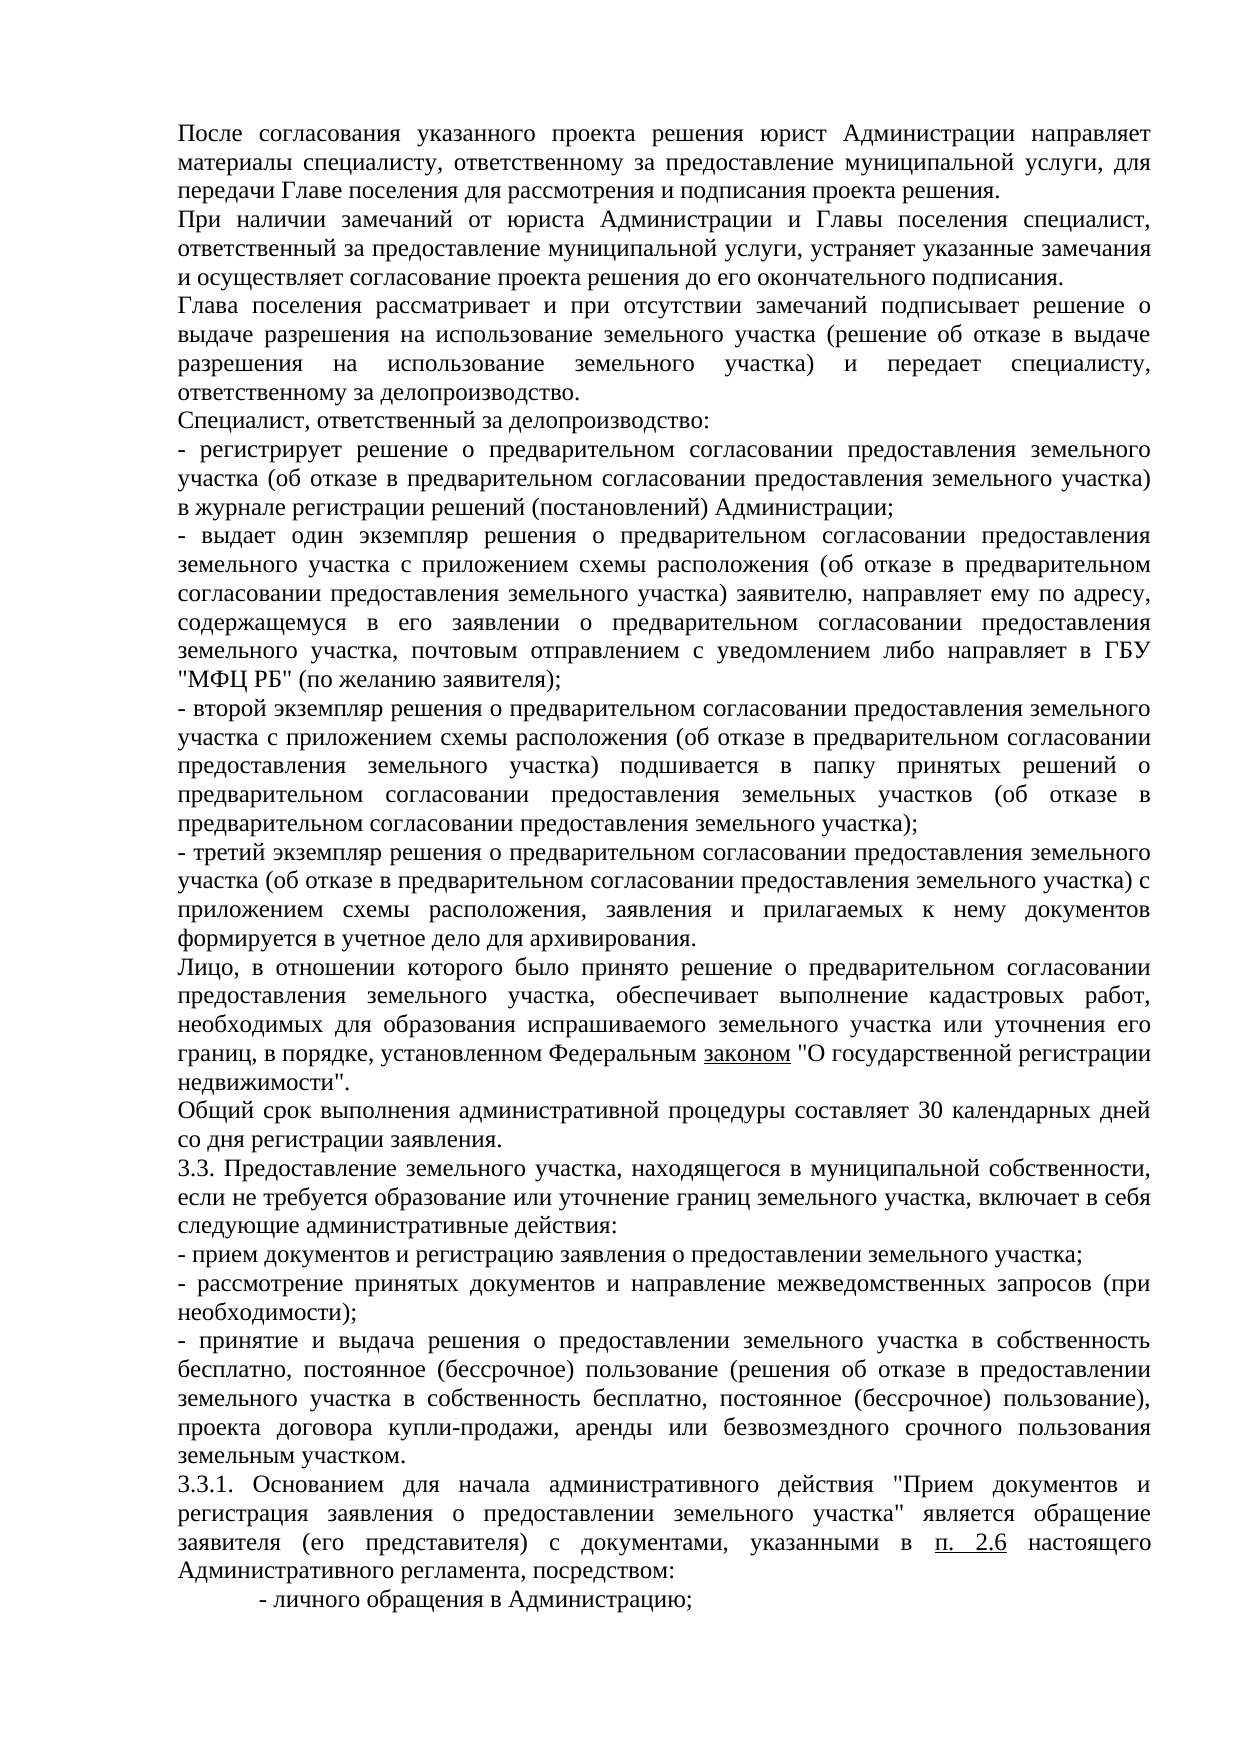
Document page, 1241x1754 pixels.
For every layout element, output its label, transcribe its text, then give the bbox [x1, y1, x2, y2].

text Глава поселения рассматривает и при отсутствии замечаний подписывает решение о выдаче разрешения на использование земельного участка (решение об отказе в выдаче разрешения на использование земельного участка) и передает специалисту, ответственному за делопроизводство. [177, 291, 1152, 406]
text - второй экземпляр решения о предварительном согласовании предоставления земельного участка с приложением схемы расположения (об отказе в предварительном согласовании предоставления земельного участка) подшивается в папку принятых решений о предварительном согласовании предоставления земельных участков (об отказе в предварительном согласовании предоставления земельного участка); [177, 693, 1152, 837]
text 3.3. Предоставление земельного участка, находящегося в муниципальной собственности, если не требуется образование или уточнение границ земельного участка, включает в себя следующие административные действия: [177, 1153, 1152, 1239]
text Специалист, ответственный за делопроизводство: [177, 406, 1152, 434]
text При наличии замечаний от юриста Администрации и Главы поселения специалист, ответственный за предоставление муниципальной услуги, устраняет указанные замечания и осуществляет согласование проекта решения до его окончательного подписания. [177, 204, 1152, 291]
text - принятие и выдача решения о предоставлении земельного участка в собственность бесплатно, постоянное (бессрочное) пользование (решения об отказе в предоставлении земельного участка в собственность бесплатно, постоянное (бессрочное) пользование), проекта договора купли-продажи, аренды или безвозмездного срочного пользования земельным участком. [177, 1326, 1152, 1469]
text - прием документов и регистрацию заявления о предоставлении земельного участка; [177, 1239, 1152, 1268]
text После согласования указанного проекта решения юрист Администрации направляет материалы специалисту, ответственному за предоставление муниципальной услуги, для передачи Главе поселения для рассмотрения и подписания проекта решения. [177, 118, 1152, 204]
text - рассмотрение принятых документов и направление межведомственных запросов (при необходимости); [177, 1268, 1152, 1326]
text - выдает один экземпляр решения о предварительном согласовании предоставления земельного участка с приложением схемы расположения (об отказе в предварительном согласовании предоставления земельного участка) заявителю, направляет ему по адресу, содержащемуся в его заявлении о предварительном согласовании предоставления земельного участка, почтовым отправлением с уведомлением либо направляет в ГБУ "МФЦ РБ" (по желанию заявителя); [177, 521, 1152, 693]
text - регистрирует решение о предварительном согласовании предоставления земельного участка (об отказе в предварительном согласовании предоставления земельного участка) в журнале регистрации решений (постановлений) Администрации; [177, 434, 1152, 521]
text - личного обращения в Администрацию; [177, 1584, 1152, 1613]
text Общий срок выполнения административной процедуры составляет 30 календарных дней со дня регистрации заявления. [177, 1096, 1152, 1153]
text 3.3.1. Основанием для начала административного действия "Прием документов и регистрация заявления о предоставлении земельного участка" является обращение заявителя (его представителя) с документами, указанными в п. 2.6 настоящего Административного регламента, посредством: [177, 1469, 1152, 1584]
text - третий экземпляр решения о предварительном согласовании предоставления земельного участка (об отказе в предварительном согласовании предоставления земельного участка) с приложением схемы расположения, заявления и прилагаемых к нему документов формируется в учетное дело для архивирования. [177, 837, 1152, 952]
text Лицо, в отношении которого было принято решение о предварительном согласовании предоставления земельного участка, обеспечивает выполнение кадастровых работ, необходимых для образования испрашиваемого земельного участка или уточнения его границ, в порядке, установленном Федеральным законом "О государственной регистрации недвижимости". [177, 952, 1152, 1096]
